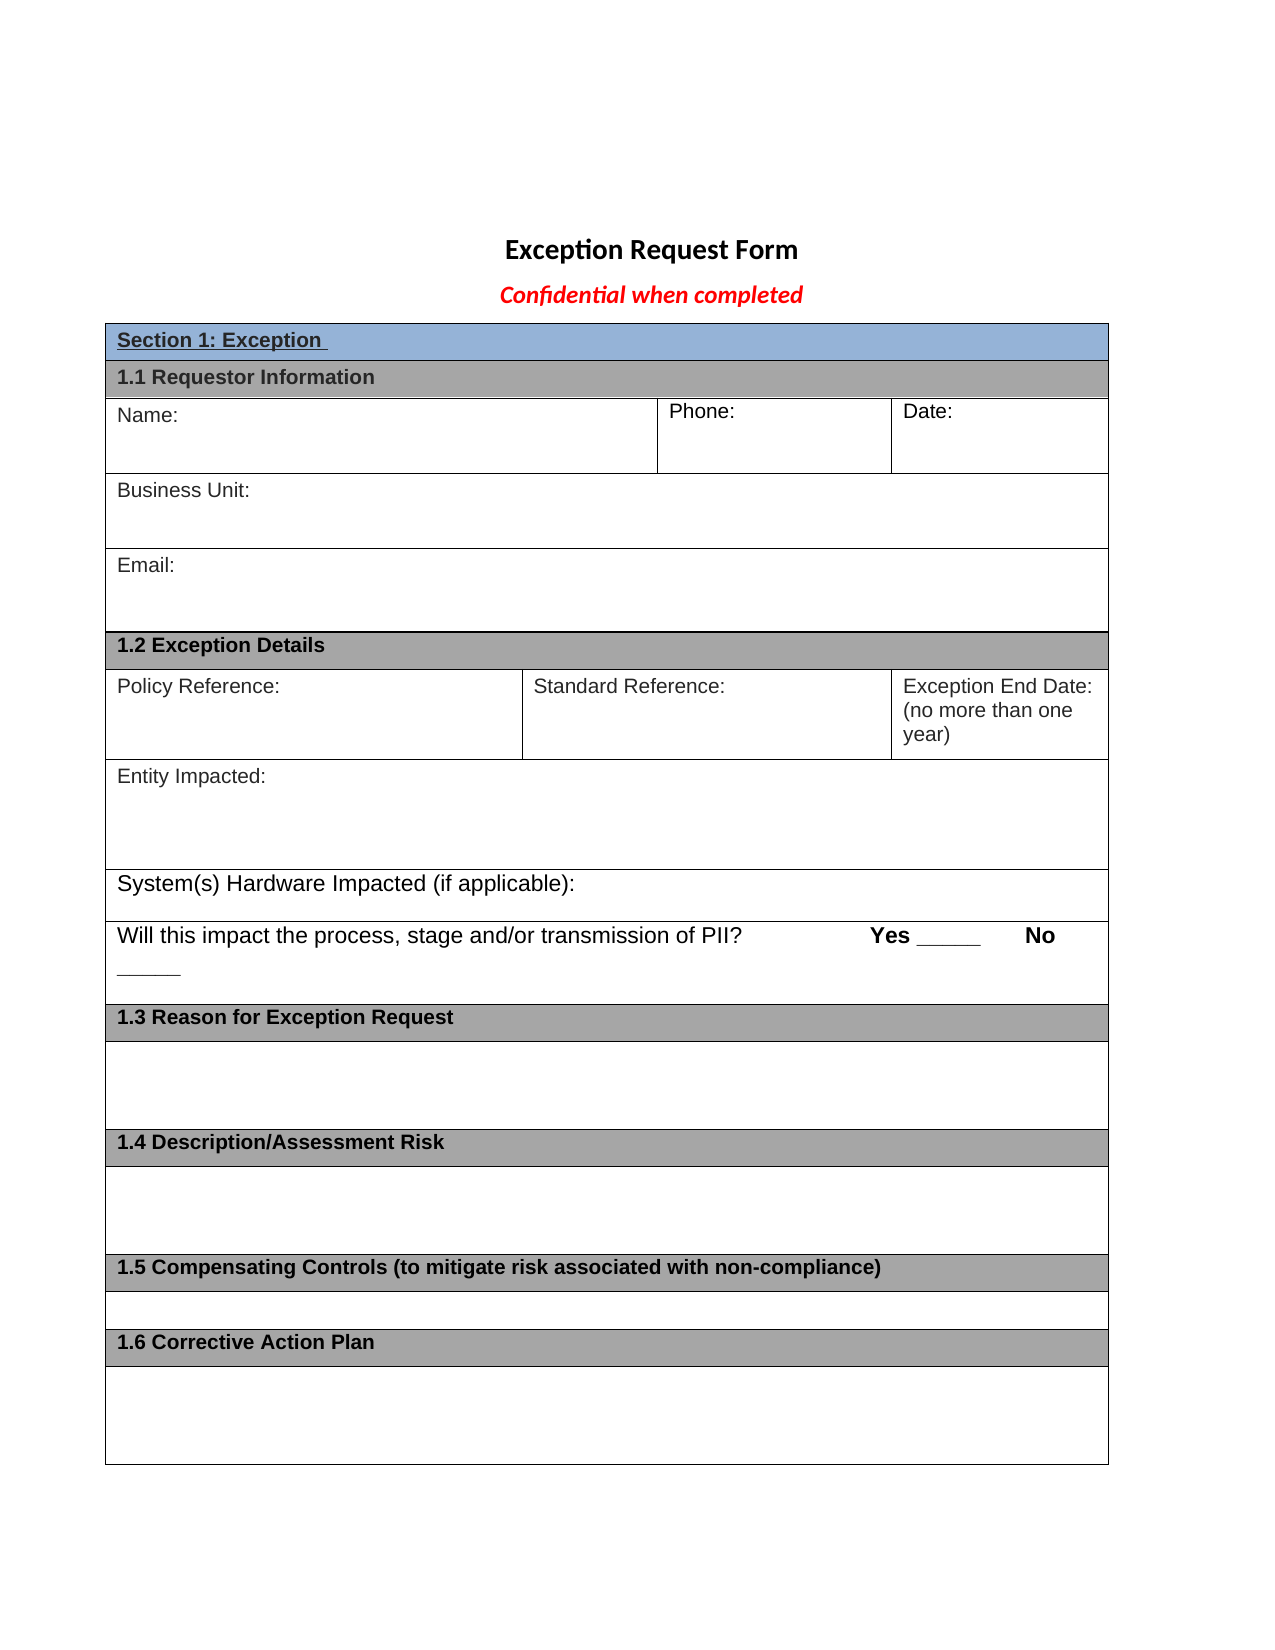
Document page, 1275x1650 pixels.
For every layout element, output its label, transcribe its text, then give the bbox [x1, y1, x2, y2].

table_cell 1.6 Corrective Action Plan 1.6 Corrective Action Plan [106, 1330, 1108, 1366]
table_cell Business Unit: [106, 474, 1108, 547]
table_cell [106, 1367, 1108, 1464]
table_cell 1.2 Exception Details [106, 633, 1108, 669]
table_cell Standard Reference: [523, 670, 891, 759]
table_cell Will this impact the process, stage and/or transmission of PII? Yes _____ No _____ [106, 922, 1108, 1003]
table_cell [106, 1167, 1108, 1253]
table_cell [106, 1292, 1108, 1328]
table_cell Name: [106, 399, 657, 472]
table_cell 1.4 Description/Assessment Risk [106, 1130, 1108, 1166]
table_cell 1.5 Compensating Controls (to mitigate risk associated with non-compliance) [106, 1255, 1108, 1291]
table_cell 1.1 Requestor Information [106, 361, 1108, 397]
table_cell Policy Reference: [106, 670, 522, 759]
table_cell System(s) Hardware Impacted (if applicable): [106, 870, 1108, 921]
table_cell Date: [892, 399, 1108, 472]
table_cell Email: [106, 549, 1108, 631]
table_cell 1.3 Reason for Exception Request [106, 1005, 1108, 1041]
table_header Section 1: Exception [106, 324, 1108, 360]
table_cell [106, 1042, 1108, 1128]
table_cell Phone: [658, 399, 891, 472]
table_cell Entity Impacted: [106, 760, 1108, 869]
table_cell Exception End Date: (no more than one year) [892, 670, 1108, 759]
